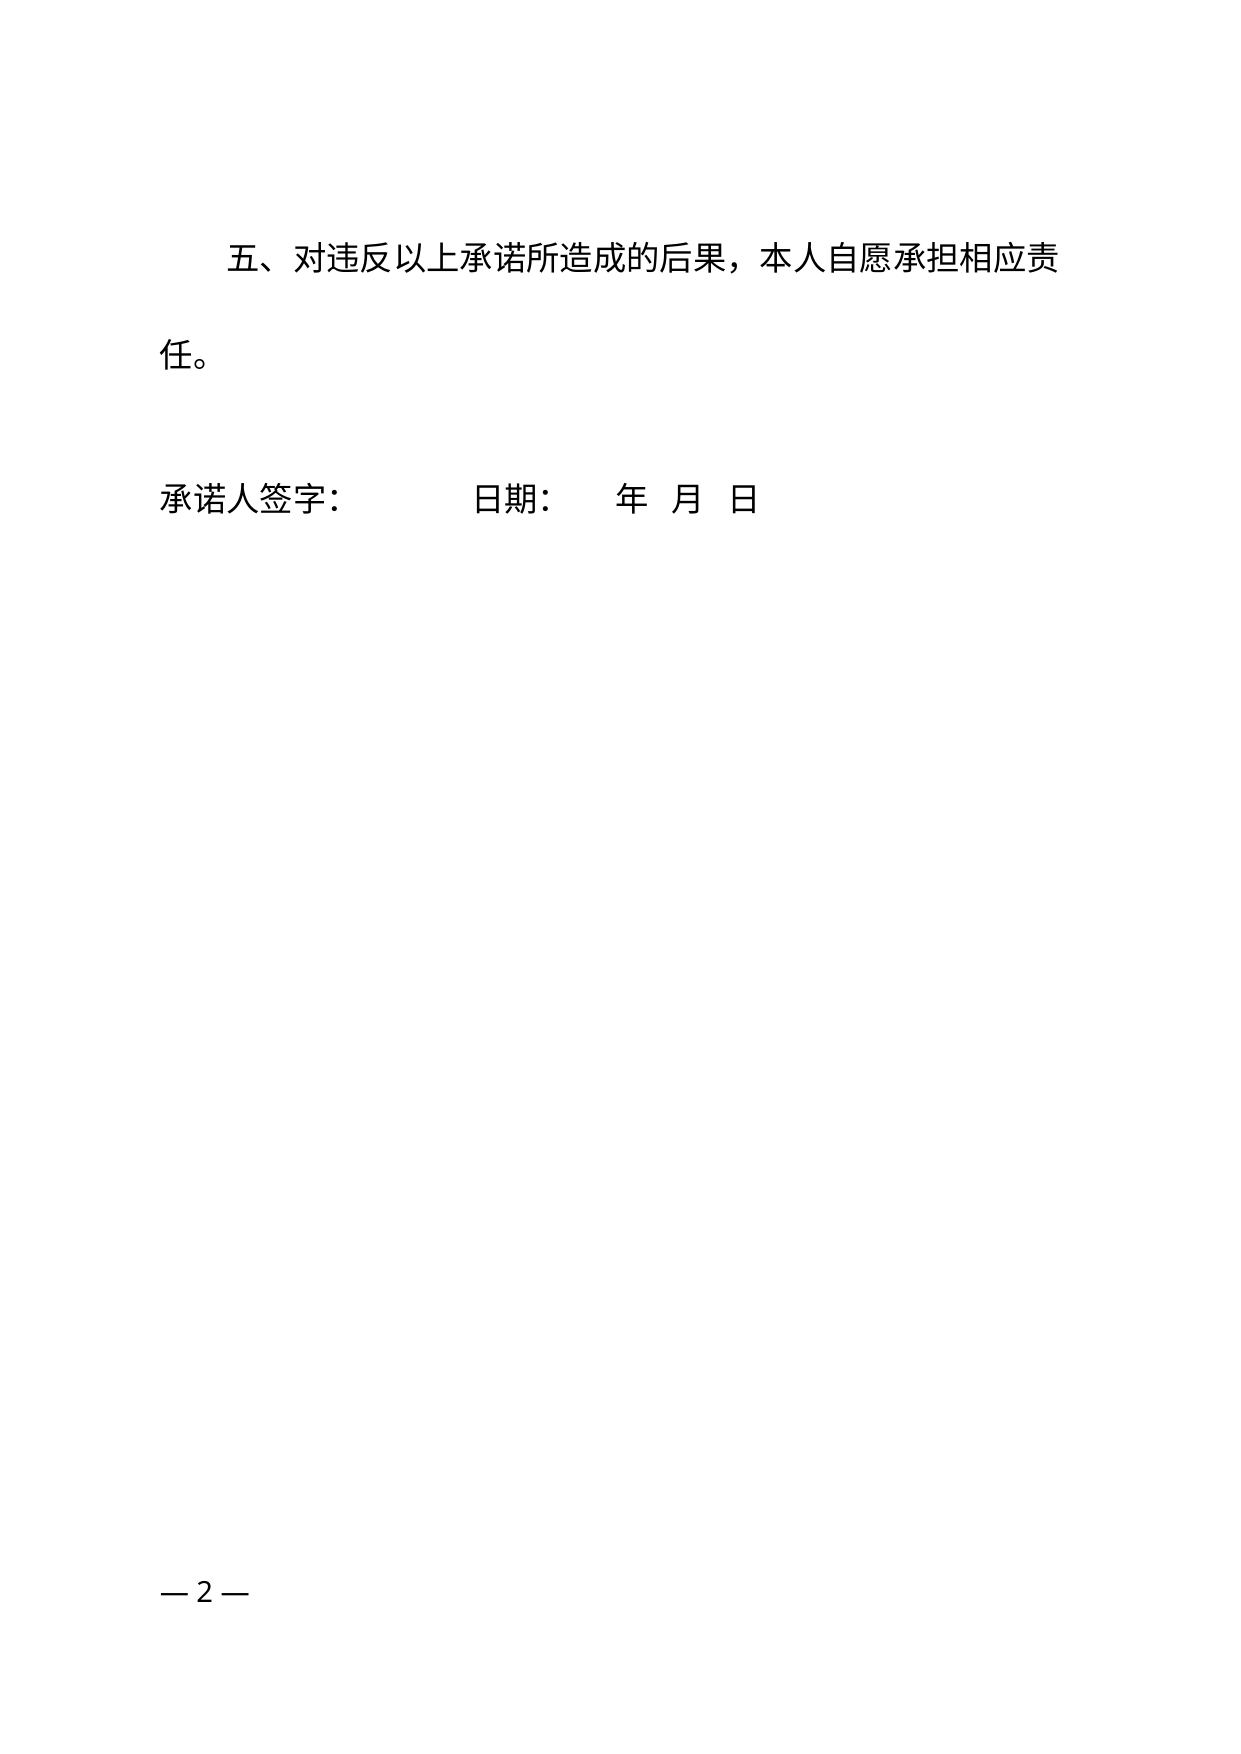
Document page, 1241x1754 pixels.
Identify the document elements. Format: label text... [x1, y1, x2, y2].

text 承诺人签字： 日期： 年 月 日 [159, 465, 1081, 530]
text 五、对违反以上承诺所造成的后果，本人自愿承担相应责任。 [159, 223, 1081, 385]
